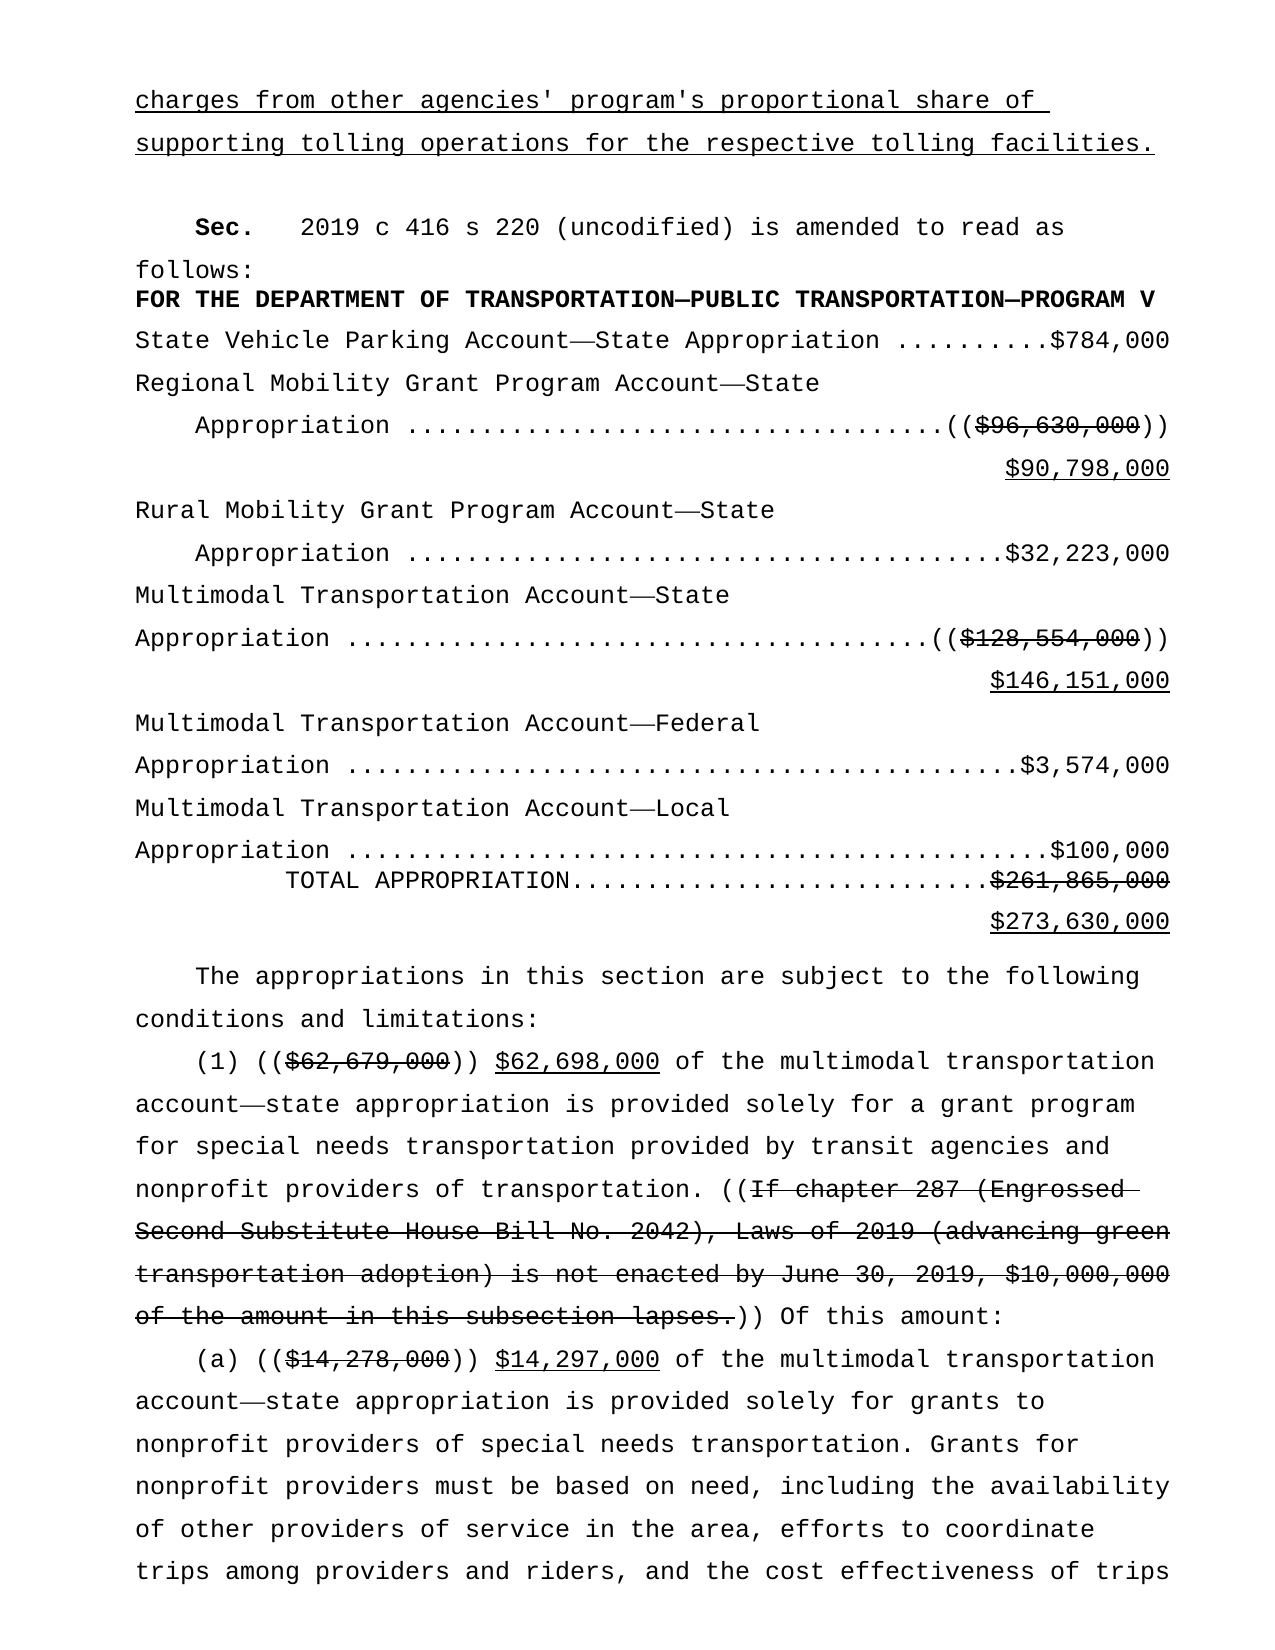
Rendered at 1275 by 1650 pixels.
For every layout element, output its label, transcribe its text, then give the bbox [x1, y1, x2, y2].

text $146,151,000 [135, 655, 1170, 697]
text Multimodal Transportation Account—Federal [135, 697, 1170, 740]
text Multimodal Transportation Account—Local [135, 782, 1170, 825]
text TOTAL APPROPRIATION $261,865,000 [135, 867, 1170, 896]
text Appropriation (($128,554,000)) [135, 612, 1170, 655]
text (1) (($62,679,000)) $62,698,000 of the multimodal transportation account—state appropriation is provided solely for a grant program for special needs transportation provided by transit agencies and nonprofit providers of transportation. ((If chapter 287 (Engrossed Second Substitute House Bill No. 2042), Laws of 2019 (advancing green transportation adoption) is not enacted by June 30, 2019, $10,000,000 of the amount in this subsection lapses.)) Of this amount: [135, 1036, 1170, 1232]
text Regional Mobility Grant Program Account—State [135, 357, 1170, 400]
text Appropriation $100,000 [135, 825, 1170, 867]
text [135, 75, 1170, 160]
text Multimodal Transportation Account—State [135, 570, 1170, 612]
text The appropriations in this section are subject to the following conditions and limitations: [135, 951, 1170, 1036]
text (1) (($62,679,000)) $62,698,000 of the multimodal transportation account—state appropriation is provided solely for a grant program for special needs transportation provided by transit agencies and nonprofit providers of transportation. ((If chapter 287 (Engrossed Second Substitute House Bill No. 2042), Laws of 2019 (advancing green transportation adoption) is not enacted by June 30, 2019, $10,000,000 of the amount in this subsection lapses.)) Of this amount: [135, 1276, 1170, 1333]
text $273,630,000 [135, 896, 1170, 938]
text Appropriation $3,574,000 [135, 740, 1170, 782]
text FOR THE DEPARTMENT OF TRANSPORTATION—PUBLIC TRANSPORTATION—PROGRAM V [135, 287, 1170, 315]
text Appropriation $32,223,000 [135, 527, 1170, 570]
text Rural Mobility Grant Program Account—State [135, 485, 1170, 527]
text Appropriation (($96,630,000)) [135, 400, 1170, 442]
text Sec. 2019 c 416 s 220 (uncodified) is amended to read as follows: [135, 202, 1170, 287]
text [135, 1333, 1170, 1588]
text State Vehicle Parking Account—State Appropriation $784,000 [135, 315, 1170, 357]
text (1) (($62,679,000)) $62,698,000 of the multimodal transportation account—state appropriation is provided solely for a grant program for special needs transportation provided by transit agencies and nonprofit providers of transportation. ((If chapter 287 (Engrossed Second Substitute House Bill No. 2042), Laws of 2019 (advancing green transportation adoption) is not enacted by June 30, 2019, $10,000,000 of the amount in this subsection lapses.)) Of this amount: [135, 1234, 1170, 1275]
text $90,798,000 [135, 442, 1170, 485]
